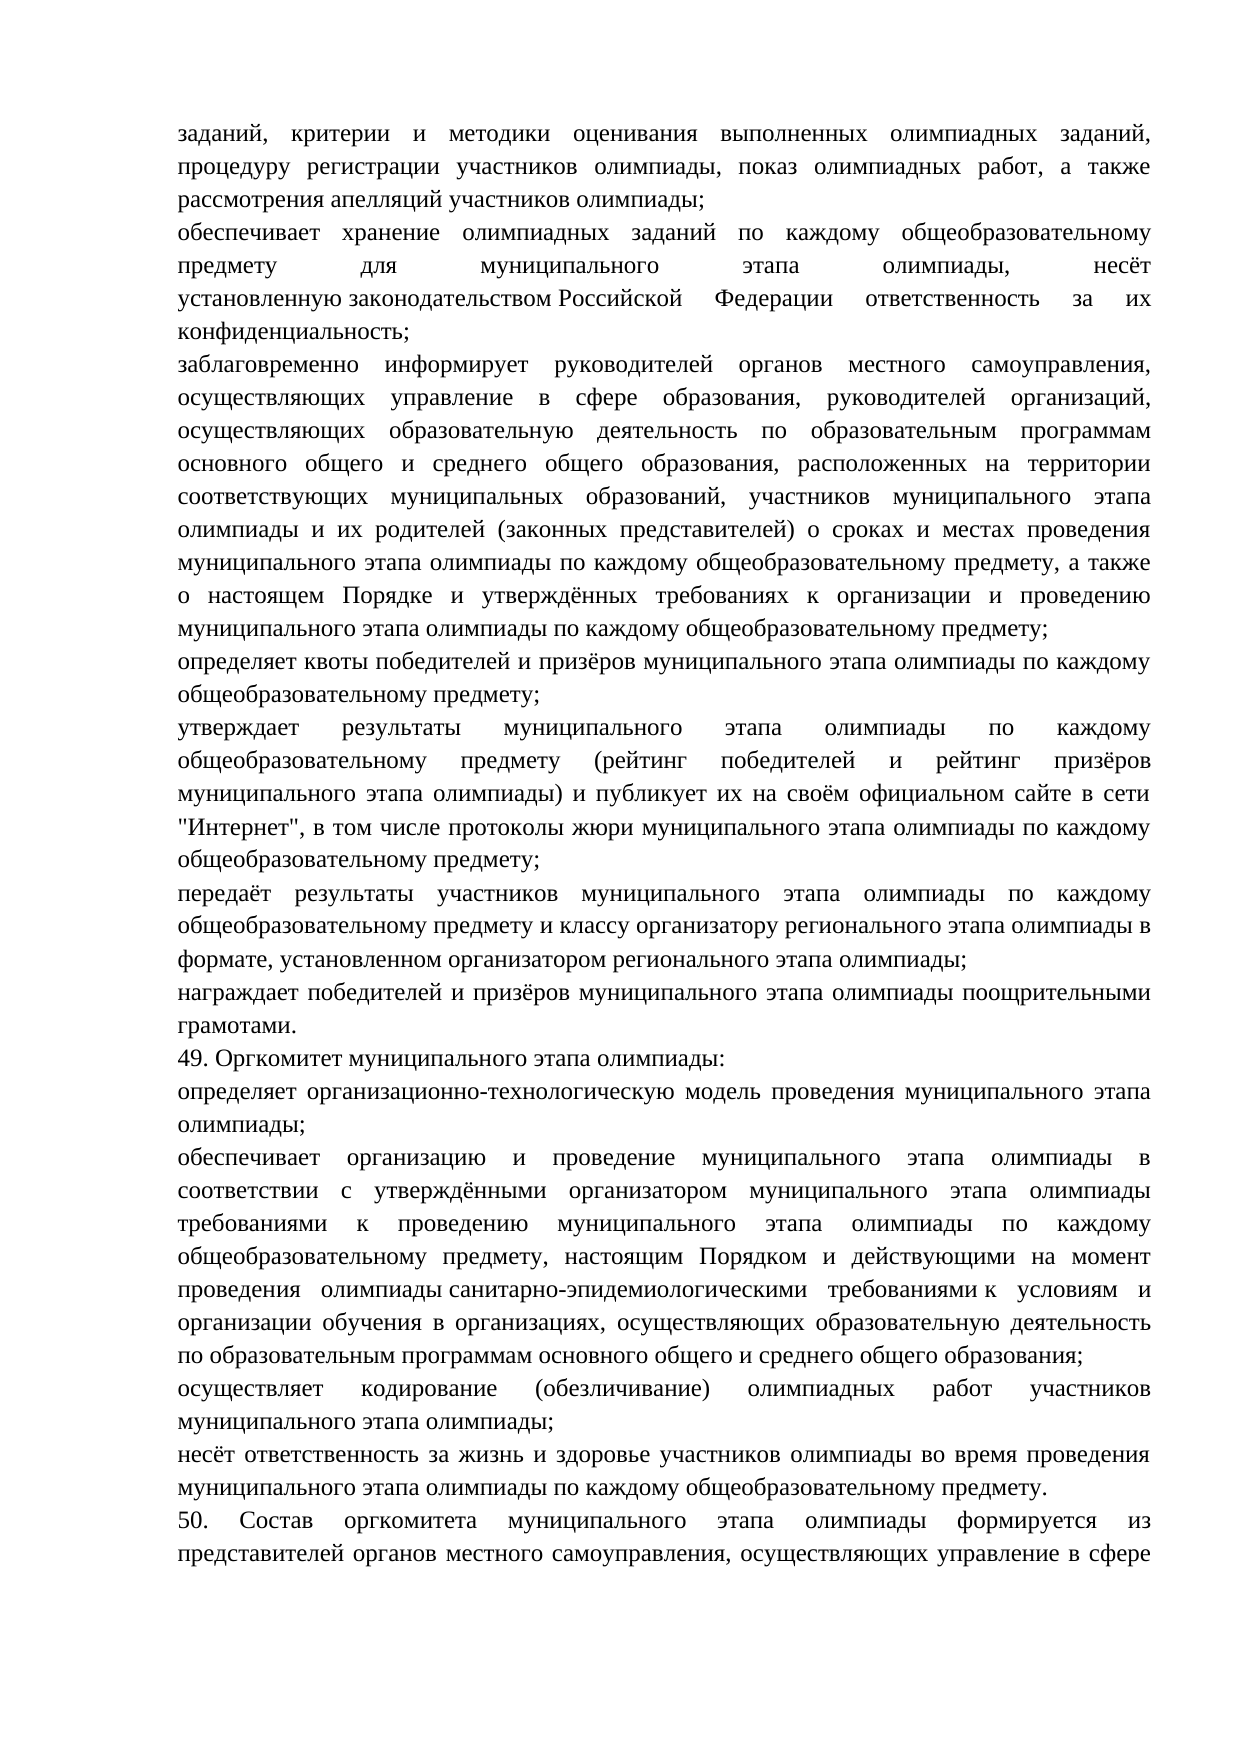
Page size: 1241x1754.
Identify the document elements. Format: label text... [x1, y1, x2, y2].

text заблаговременно информирует руководителей органов местного самоуправления, осуществляющих управление в сфере образования, руководителей организаций, осуществляющих образовательную деятельность по образовательным программам основного общего и среднего общего образования, расположенных на территории соответствующих муниципальных образований, участников муниципального этапа олимпиады и их родителей (законных представителей) о сроках и местах проведения муниципального этапа олимпиады по каждому общеобразовательному предмету, а также о настоящем Порядке и утверждённых требованиях к организации и проведению муниципального этапа олимпиады по каждому общеобразовательному предмету; [177, 349, 1152, 642]
text обеспечивает организацию и проведение муниципального этапа олимпиады в соответствии с утверждёнными организатором муниципального этапа олимпиады требованиями к проведению муниципального этапа олимпиады по каждому общеобразовательному предмету, настоящим Порядком и действующими на момент проведения олимпиады санитарно-эпидемиологическими требованиями к условиям и организации обучения в организациях, осуществляющих образовательную деятельность по образовательным программам основного общего и среднего общего образования; [177, 1142, 1152, 1369]
text награждает победителей и призёров муниципального этапа олимпиады поощрительными грамотами. [177, 977, 1152, 1038]
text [177, 1505, 1152, 1567]
text обеспечивает хранение олимпиадных заданий по каждому общеобразовательному предмету для муниципального этапа олимпиады, несёт установленную законодательством Российской Федерации ответственность за их конфиденциальность; [177, 217, 1152, 345]
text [177, 118, 1152, 213]
text утверждает результаты муниципального этапа олимпиады по каждому общеобразовательному предмету (рейтинг победителей и рейтинг призёров муниципального этапа олимпиады) и публикует их на своём официальном сайте в сети "Интернет", в том числе протоколы жюри муниципального этапа олимпиады по каждому общеобразовательному предмету; [177, 712, 1152, 873]
text осуществляет кодирование (обезличивание) олимпиадных работ участников муниципального этапа олимпиады; [177, 1373, 1152, 1435]
text передаёт результаты участников муниципального этапа олимпиады по каждому общеобразовательному предмету и классу организатору регионального этапа олимпиады в формате, установленном организатором регионального этапа олимпиады; [177, 878, 1152, 972]
text 49. Оргкомитет муниципального этапа олимпиады: [177, 1043, 1152, 1071]
text определяет организационно-технологическую модель проведения муниципального этапа олимпиады; [177, 1076, 1152, 1137]
text несёт ответственность за жизнь и здоровье участников олимпиады во время проведения муниципального этапа олимпиады по каждому общеобразовательному предмету. [177, 1439, 1152, 1501]
text определяет квоты победителей и призёров муниципального этапа олимпиады по каждому общеобразовательному предмету; [177, 646, 1152, 708]
